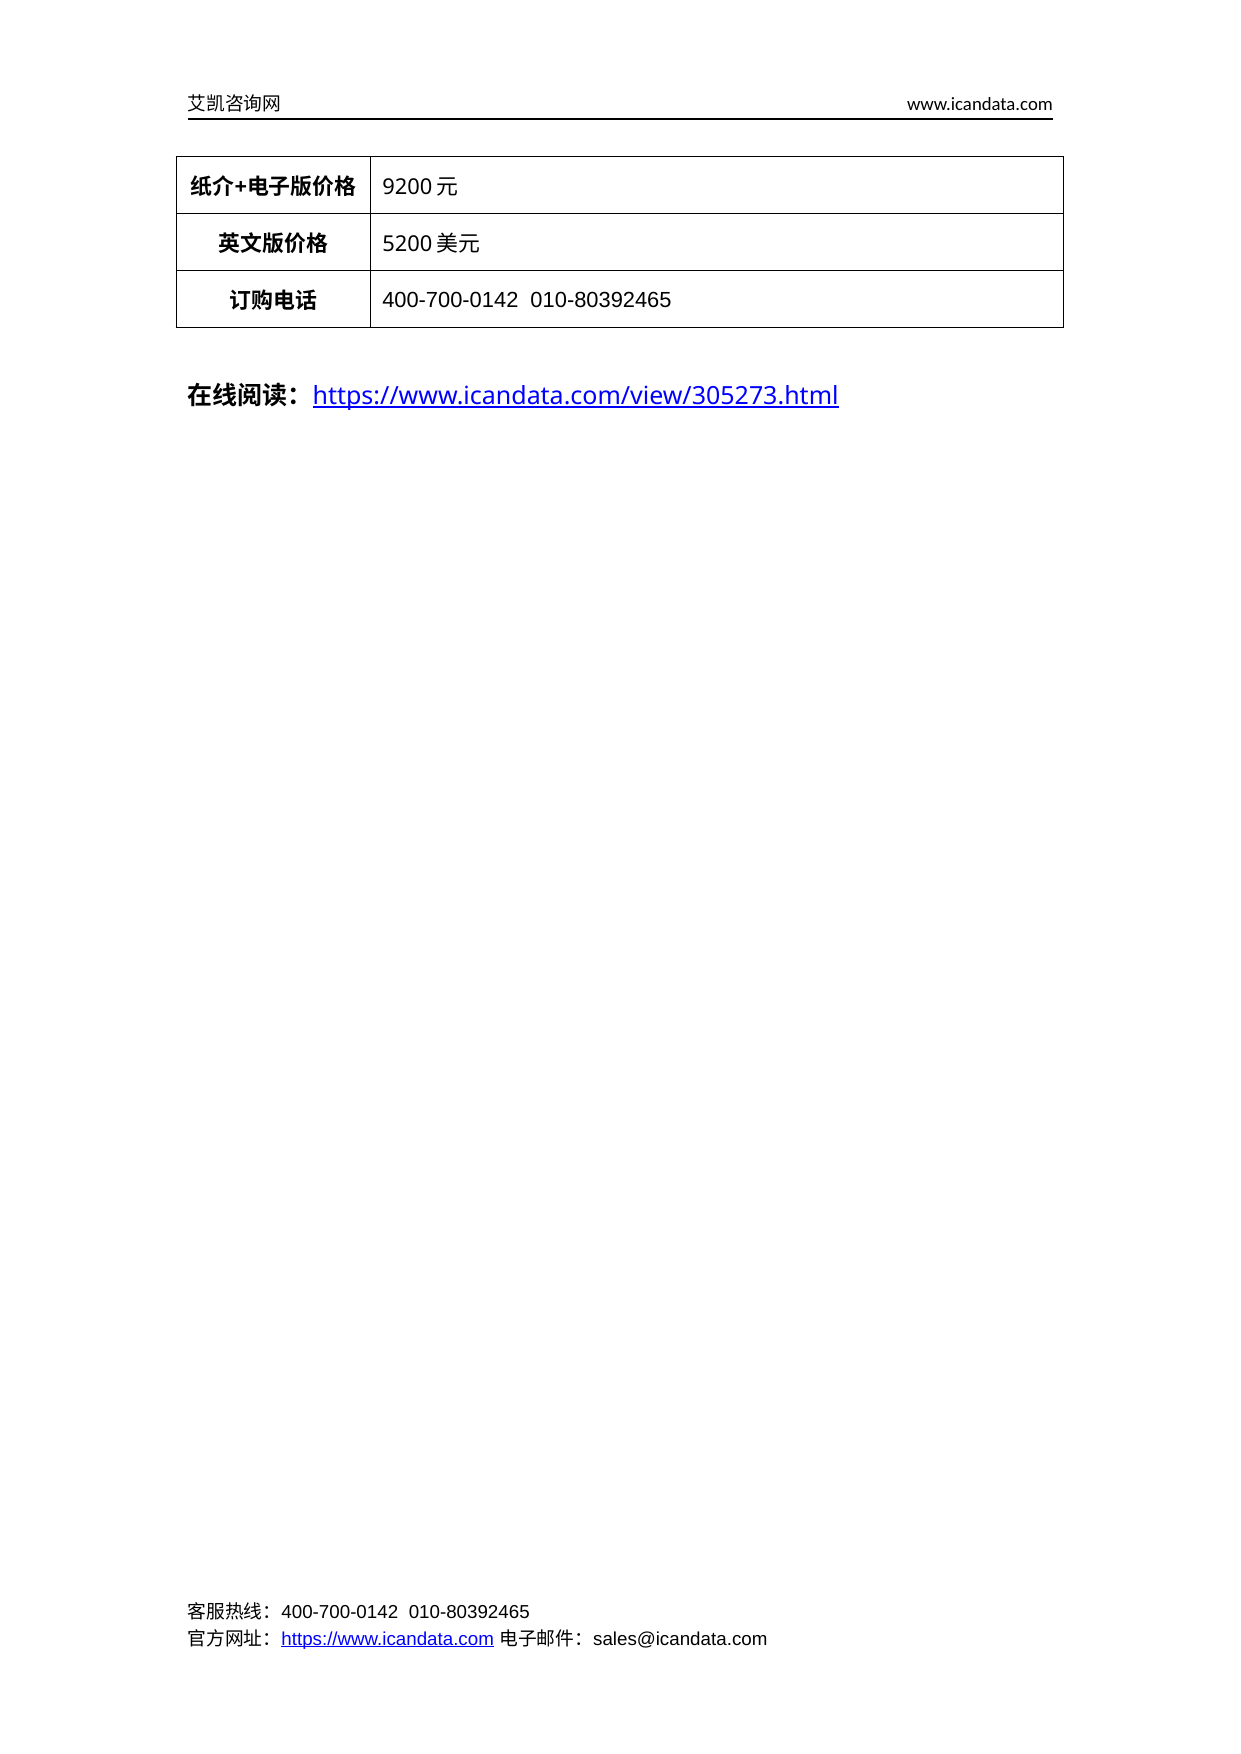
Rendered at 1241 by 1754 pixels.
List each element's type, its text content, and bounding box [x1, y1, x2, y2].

table_cell 9200元 [371, 157, 1063, 213]
table_cell 纸介+电子版价格 [177, 157, 370, 213]
table_cell 5200美元 [371, 214, 1063, 270]
text 在线阅读：https://www.icandata.com/view/305273.html [187, 361, 1053, 426]
table_cell 英文版价格 [177, 214, 370, 270]
table_cell 400-700-0142 010-80392465 [371, 271, 1063, 327]
table_cell 订购电话 [177, 271, 370, 327]
